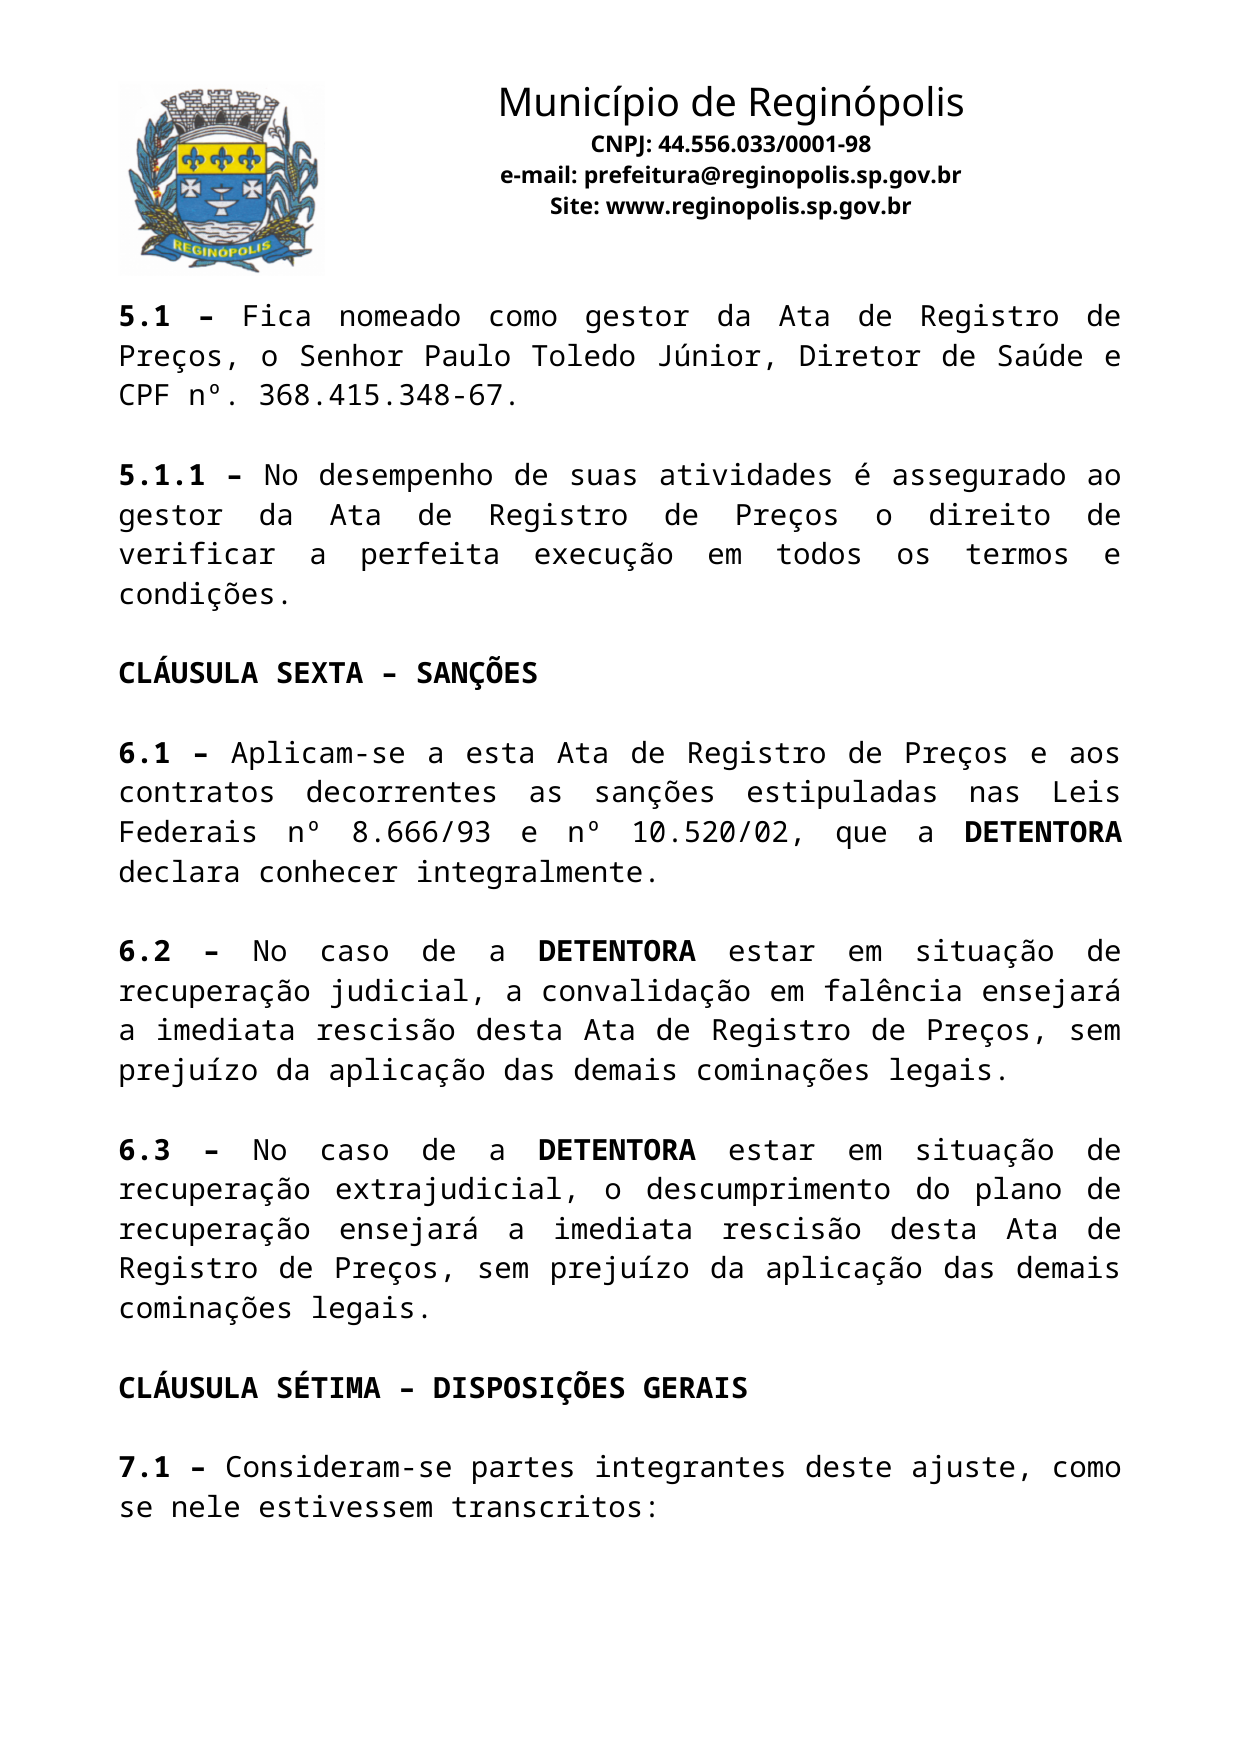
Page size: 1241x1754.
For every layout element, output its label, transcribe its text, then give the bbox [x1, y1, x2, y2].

text 5.1.1 – No desempenho de suas atividades é assegurado ao gestor da Ata de Registro de Preços o direito de verificar a perfeita execução em todos os termos e condições. [118, 454, 1122, 613]
text 6.3 – No caso de a DETENTORA estar em situação de recuperação extrajudicial, o descumprimento do plano de recuperação ensejará a imediata rescisão desta Ata de Registro de Preços, sem prejuízo da aplicação das demais cominações legais. [118, 1129, 1122, 1327]
text CLÁUSULA SÉTIMA – DISPOSIÇÕES GERAIS [118, 1367, 1122, 1407]
text 6.2 – No caso de a DETENTORA estar em situação de recuperação judicial, a convalidação em falência ensejará a imediata rescisão desta Ata de Registro de Preços, sem prejuízo da aplicação das demais cominações legais. [118, 930, 1122, 1089]
text 5.1 – Fica nomeado como gestor da Ata de Registro de Preços, o Senhor Paulo Toledo Júnior, Diretor de Saúde e CPF nº. 368.415.348-67. [118, 295, 1122, 414]
text 6.1 – Aplicam-se a esta Ata de Registro de Preços e aos contratos decorrentes as sanções estipuladas nas Leis Federais nº 8.666/93 e nº 10.520/02, que a DETENTORA declara conhecer integralmente. [118, 732, 1122, 891]
text 7.1 – Consideram-se partes integrantes deste ajuste, como se nele estivessem transcritos: [118, 1446, 1122, 1526]
text CLÁUSULA SEXTA – SANÇÕES [118, 652, 1122, 692]
picture [118, 81, 325, 276]
